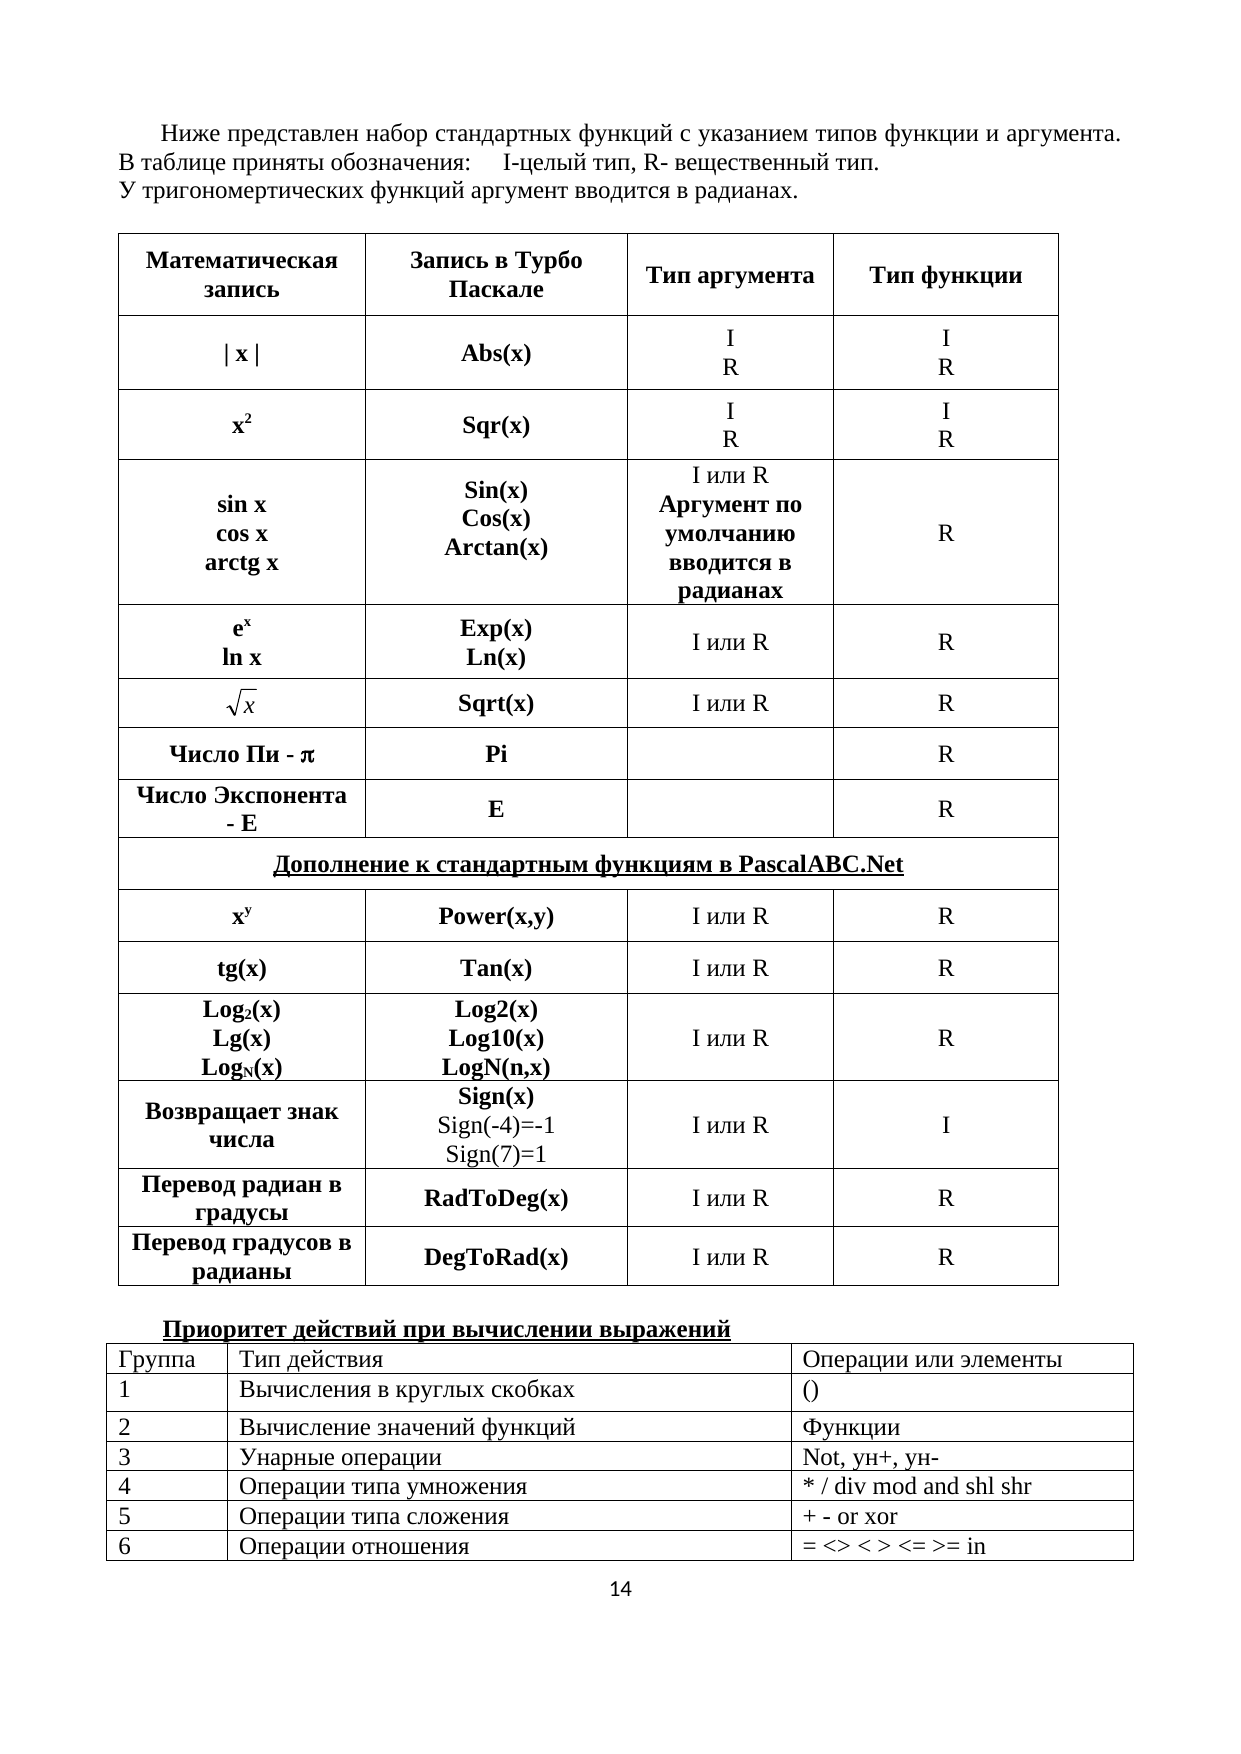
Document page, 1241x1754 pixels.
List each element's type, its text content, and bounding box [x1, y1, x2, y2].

table_header Запись в Турбо Паскале [366, 234, 627, 315]
table_cell I или R [628, 994, 833, 1080]
table_cell R [834, 605, 1058, 678]
table_cell DegToRad(x) [366, 1227, 627, 1285]
table_cell Дополнение к стандартным функциям в PascalABC.Net [119, 838, 1058, 889]
table_cell Е [366, 780, 627, 837]
table_cell Log2(x) Lg(x) LogN(x) [119, 994, 365, 1080]
table_cell Вычисление значений функций [228, 1412, 791, 1441]
table_cell I или R [628, 679, 833, 727]
table_cell I или R [628, 1081, 833, 1168]
table_cell Sign(x) Sign(-4)=-1 Sign(7)=1 [366, 1081, 627, 1168]
table_cell R [834, 728, 1058, 779]
table_cell ex ln x [119, 605, 365, 678]
table_cell I [834, 1081, 1058, 1168]
table_cell R [834, 1227, 1058, 1285]
table_header Тип аргумента [628, 234, 833, 315]
table_cell Power(x,y) [366, 890, 627, 941]
table_cell Унарные операции [228, 1442, 791, 1470]
table_cell R [834, 994, 1058, 1080]
table_cell R [834, 942, 1058, 993]
table_cell Число Экспонента - Е [119, 780, 365, 837]
text Приоритет действий при вычислении выражений [118, 1314, 1122, 1343]
table_cell Функции [792, 1412, 1133, 1441]
table_cell [628, 728, 833, 779]
table_cell tg(x) [119, 942, 365, 993]
table_cell Число Пи - [119, 728, 365, 779]
table_cell Abs(x) [366, 316, 627, 388]
table_cell () [792, 1374, 1133, 1411]
table_cell Вычисления в круглых скобках [228, 1374, 791, 1411]
table_cell Pi [366, 728, 627, 779]
table_cell sin x cos x arctg x [119, 460, 365, 604]
table_cell * / div mod and shl shr [792, 1471, 1133, 1500]
table_cell 4 [107, 1471, 227, 1500]
table_cell Возвращает знак числа [119, 1081, 365, 1168]
table_cell Операции типа сложения [228, 1501, 791, 1530]
table_header Группа [107, 1344, 227, 1373]
table_header Операции или элементы [792, 1344, 1133, 1373]
table_cell R [834, 1169, 1058, 1226]
table_cell Операции отношения [228, 1531, 791, 1560]
table_cell 6 [107, 1531, 227, 1560]
table_cell I или R [628, 1227, 833, 1285]
table_cell Log2(x) Log10(x) LogN(n,x) [366, 994, 627, 1080]
table_cell Sqrt(x) [366, 679, 627, 727]
table_cell + - or xor [792, 1501, 1133, 1530]
table_cell I R [834, 316, 1058, 388]
table_cell I или R [628, 942, 833, 993]
table_cell Операции типа умножения [228, 1471, 791, 1500]
table_cell I или R Аргумент по умолчанию вводится в радианах [628, 460, 833, 604]
table_cell Перевод градусов в радианы [119, 1227, 365, 1285]
table_cell 3 [107, 1442, 227, 1470]
table_cell = <> < > <= >= in [792, 1531, 1133, 1560]
table_cell Перевод радиан в градусы [119, 1169, 365, 1226]
table_cell I R [834, 390, 1058, 459]
table_cell R [834, 460, 1058, 604]
table_cell Not, ун+, ун- [792, 1442, 1133, 1470]
table_cell RadToDeg(x) [366, 1169, 627, 1226]
table_cell R [834, 679, 1058, 727]
table_cell R [834, 890, 1058, 941]
text У тригономертических функций аргумент вводится в радианах. [118, 176, 1122, 204]
text Ниже представлен набор стандартных функций с указанием типов функции и аргумента. В таблице приняты обозначения: I-целый тип, R- вещественный тип. [118, 118, 1122, 176]
table_cell I R [628, 316, 833, 388]
table_cell xy [119, 890, 365, 941]
table_cell Exp(x) Ln(x) [366, 605, 627, 678]
table_cell 2 [107, 1412, 227, 1441]
table_cell R [834, 780, 1058, 837]
table_header Тип действия [228, 1344, 791, 1373]
table_cell I или R [628, 605, 833, 678]
table_cell Sin(x) Cos(x) Arctan(x) [366, 460, 627, 604]
table_cell I или R [628, 1169, 833, 1226]
table_cell Sqr(x) [366, 390, 627, 459]
table_cell x2 [119, 390, 365, 459]
table_cell | x | [119, 316, 365, 388]
table_cell I R [628, 390, 833, 459]
table_cell 5 [107, 1501, 227, 1530]
table_cell [628, 780, 833, 837]
table_cell 1 [107, 1374, 227, 1411]
table_header Математическая запись [119, 234, 365, 315]
table_cell Tan(x) [366, 942, 627, 993]
table_cell [119, 679, 365, 727]
table_cell I или R [628, 890, 833, 941]
table_header Тип функции [834, 234, 1058, 315]
